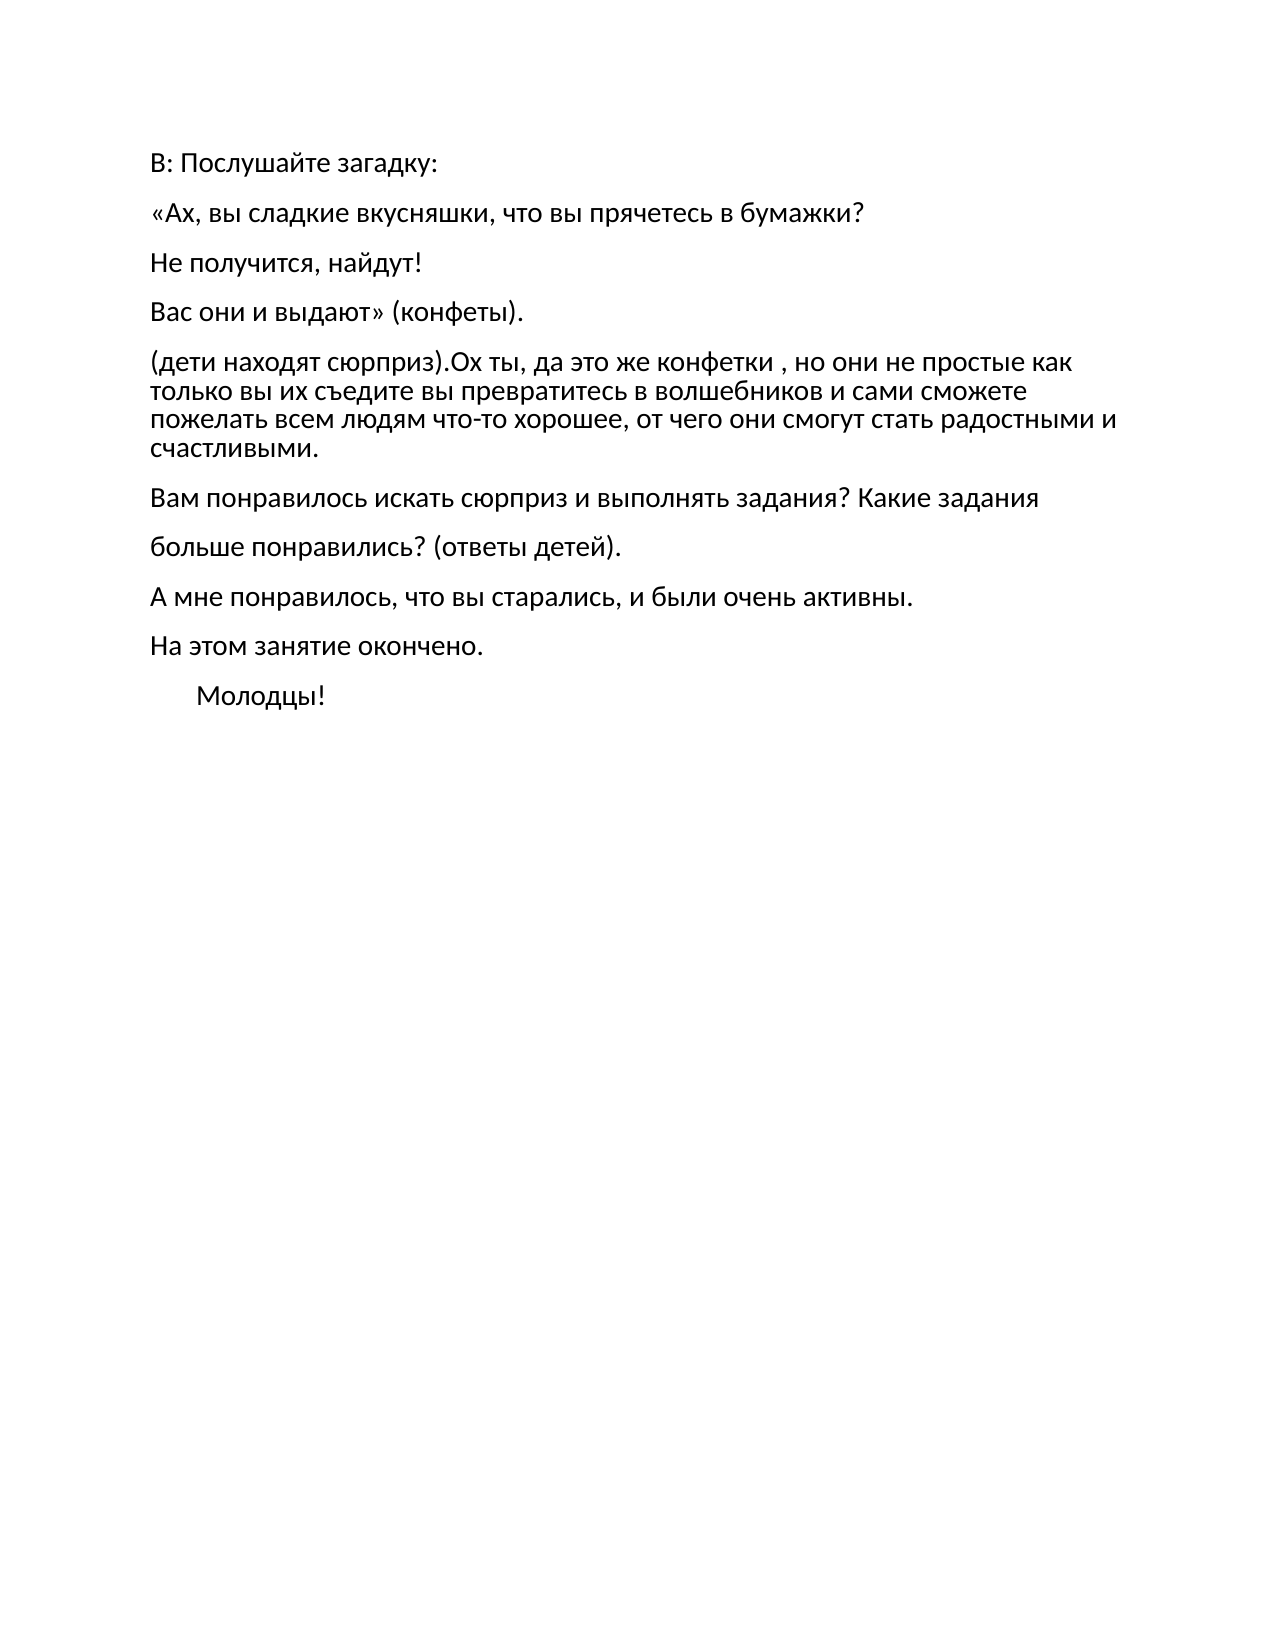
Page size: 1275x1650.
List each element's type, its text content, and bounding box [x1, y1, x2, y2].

text Вам понравилось искать сюрприз и выполнять задания? Какие задания [150, 484, 1125, 513]
text «Ах, вы сладкие вкусняшки, что вы прячетесь в бумажки? [150, 199, 1125, 228]
text А мне понравилось, что вы старались, и были очень активны. [150, 583, 1125, 612]
text больше понравились? (ответы детей). [150, 534, 1125, 562]
text Не получится, найдут! [150, 249, 1125, 278]
text (дети находят сюрприз).Ох ты, да это же конфетки , но они не простые как только вы их съедите вы превратитесь в волшебников и сами сможете пожелать всем людям что-то хорошее, от чего они смогут стать радостными и счастливыми. [150, 348, 1125, 463]
text Вас они и выдают» (конфеты). [150, 299, 1125, 327]
text Молодцы! [150, 682, 1125, 711]
text В: Послушайте загадку: [150, 150, 1125, 179]
text На этом занятие окончено. [150, 633, 1125, 662]
